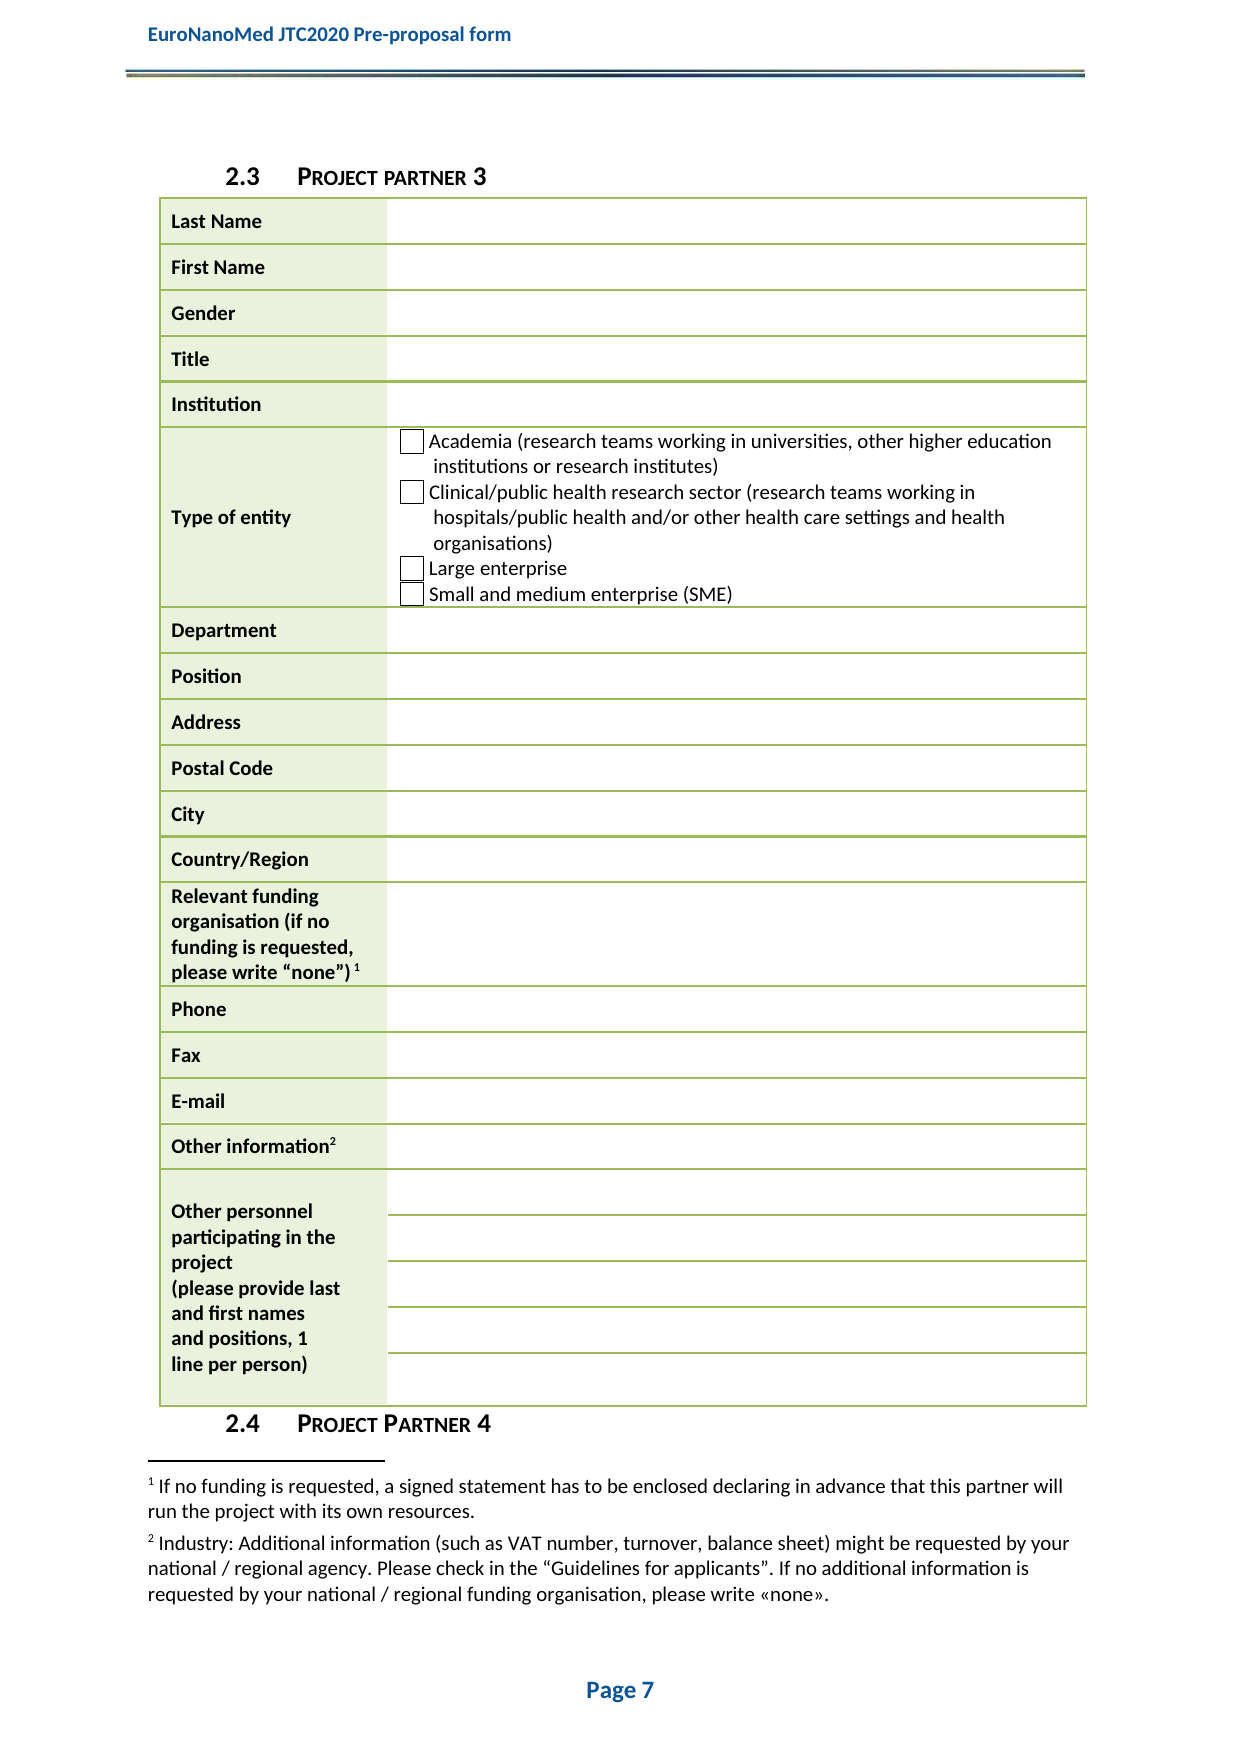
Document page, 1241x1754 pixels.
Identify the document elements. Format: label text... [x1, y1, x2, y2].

table_cell Gender [161, 291, 387, 334]
table_cell [388, 337, 1086, 380]
table_cell Relevant funding organisation (if no funding is requested, please write “none”) [161, 883, 387, 985]
table_cell Phone [161, 987, 387, 1031]
table_cell [388, 987, 1086, 1031]
table_cell [388, 1262, 1086, 1306]
table_cell Academia (research teams working in universities, other higher education institutions or research institutes) Clinical/public health research sector (research teams working in hospitals/public health and/or other health care settings and health organisations) Large enterprise Small and medium enterprise (SME) [388, 428, 1086, 606]
list Project partner 3 [260, 159, 1093, 192]
table_cell Position [161, 654, 387, 698]
table_cell [388, 792, 1086, 835]
table_cell [388, 291, 1086, 334]
table_cell [388, 1170, 1086, 1214]
table_cell Department [161, 608, 387, 652]
table_cell [388, 608, 1086, 652]
table_cell [388, 245, 1086, 289]
table_cell [388, 838, 1086, 881]
table_cell Type of entity [161, 428, 387, 606]
table_cell [388, 1079, 1086, 1122]
table_cell Postal Code [161, 746, 387, 789]
table_cell Institution [161, 383, 387, 426]
table_cell First Name [161, 245, 387, 289]
table_cell [388, 1354, 1086, 1404]
list Project Partner 4 [260, 1407, 1093, 1440]
table_cell E-mail [161, 1079, 387, 1122]
table_cell Country/Region [161, 838, 387, 881]
table_cell City [161, 792, 387, 835]
table_cell [388, 654, 1086, 698]
table_cell [388, 1125, 1086, 1168]
table_cell [388, 746, 1086, 789]
picture [124, 67, 1086, 80]
table_cell [388, 1033, 1086, 1077]
table_cell [388, 1308, 1086, 1352]
table_cell [388, 383, 1086, 426]
table_cell [388, 700, 1086, 744]
table_cell [388, 883, 1086, 985]
table_cell Other information [161, 1125, 387, 1168]
table_cell Title [161, 337, 387, 380]
table_header Last Name [161, 199, 387, 243]
table_cell Other personnel participating in the project (please provide last and first names and positions, 1 line per person) [161, 1170, 387, 1404]
table_cell Address [161, 700, 387, 744]
table_header [388, 199, 1086, 243]
table_cell Fax [161, 1033, 387, 1077]
table_cell [388, 1216, 1086, 1260]
